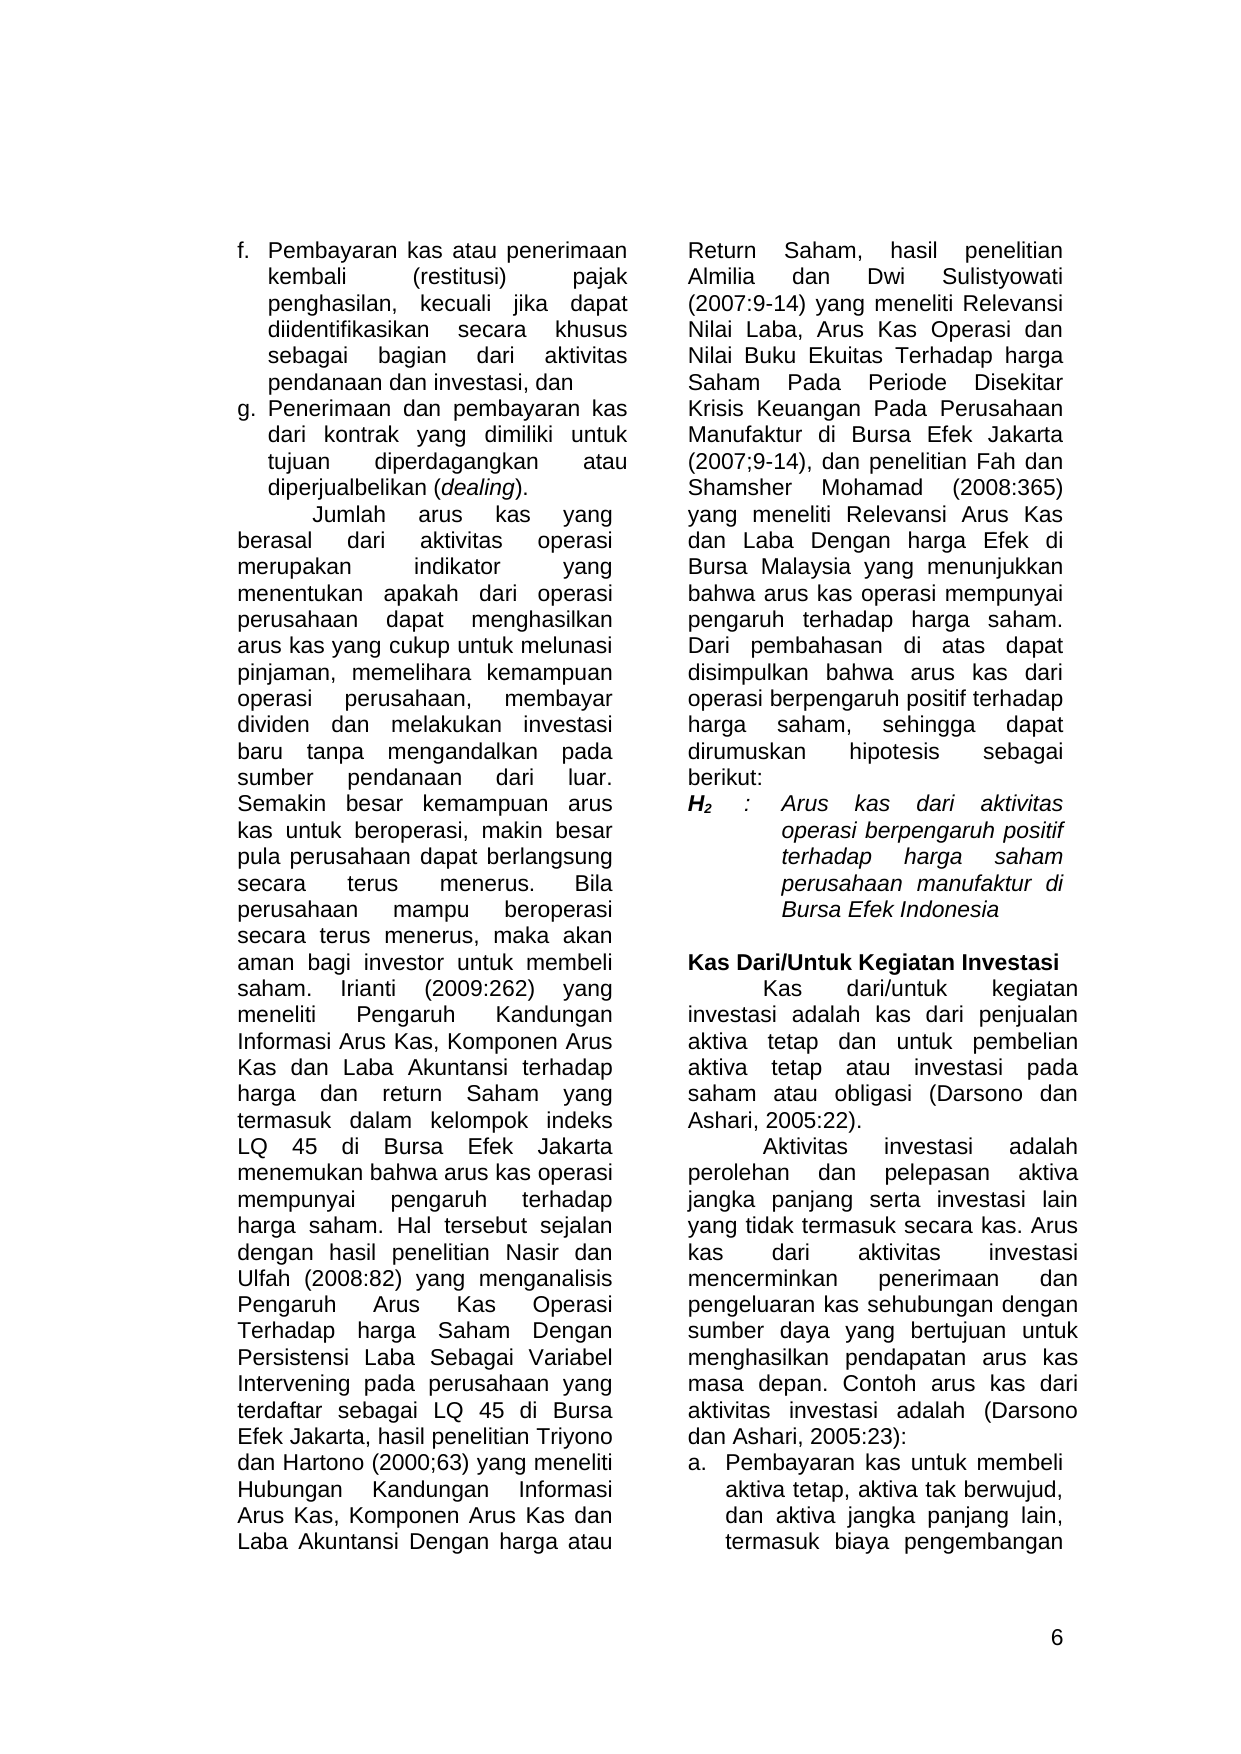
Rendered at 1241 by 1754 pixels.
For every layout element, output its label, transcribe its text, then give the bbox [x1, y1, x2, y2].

text Aktivitas investasi adalah perolehan dan pelepasan aktiva jangka panjang serta investasi lain yang tidak termasuk secara kas. Arus kas dari aktivitas investasi mencerminkan penerimaan dan pengeluaran kas sehubungan dengan sumber daya yang bertujuan untuk menghasilkan pendapatan arus kas masa depan. Contoh arus kas dari aktivitas investasi adalah (Darsono dan Ashari, 2005:23): [688, 1133, 1078, 1449]
text Jumlah arus kas yang berasal dari aktivitas operasi merupakan indikator yang menentukan apakah dari operasi perusahaan dapat menghasilkan arus kas yang cukup untuk melunasi pinjaman, memelihara kemampuan operasi perusahaan, membayar dividen dan melakukan investasi baru tanpa mengandalkan pada sumber pendanaan dari luar. Semakin besar kemampuan arus kas untuk beroperasi, makin besar pula perusahaan dapat berlangsung secara terus menerus. Bila perusahaan mampu beroperasi secara terus menerus, maka akan aman bagi investor untuk membeli saham. Irianti (2009:262) yang meneliti Pengaruh Kandungan Informasi Arus Kas, Komponen Arus Kas dan Laba Akuntansi terhadap harga dan return Saham yang termasuk dalam kelompok indeks LQ 45 di Bursa Efek Jakarta menemukan bahwa arus kas operasi mempunyai pengaruh terhadap harga saham. Hal tersebut sejalan dengan hasil penelitian Nasir dan Ulfah (2008:82) yang menganalisis Pengaruh Arus Kas Operasi Terhadap harga Saham Dengan Persistensi Laba Sebagai Variabel Intervening pada perusahaan yang terdaftar sebagai LQ 45 di Bursa Efek Jakarta, hasil penelitian Triyono dan Hartono (2000;63) yang meneliti Hubungan Kandungan Informasi Arus Kas, Komponen Arus Kas dan Laba Akuntansi Dengan harga atau Return Saham, hasil penelitian Almilia dan Dwi Sulistyowati (2007:9-14) yang meneliti Relevansi Nilai Laba, Arus Kas Operasi dan Nilai Buku Ekuitas Terhadap harga Saham Pada Periode Disekitar Krisis Keuangan Pada Perusahaan Manufaktur di Bursa Efek Jakarta (2007;9-14), dan penelitian Fah dan Shamsher Mohamad (2008:365) yang meneliti Relevansi Arus Kas dan Laba Dengan harga Efek di Bursa Malaysia yang menunjukkan bahwa arus kas operasi mempunyai pengaruh terhadap harga saham. Dari pembahasan di atas dapat disimpulkan bahwa arus kas dari operasi berpengaruh positif terhadap harga saham, sehingga dapat dirumuskan hipotesis sebagai berikut: [688, 237, 1063, 790]
text Kas dari/untuk kegiatan investasi adalah kas dari penjualan aktiva tetap dan untuk pembelian aktiva tetap atau investasi pada saham atau obligasi (Darsono dan Ashari, 2005:22). [688, 975, 1078, 1133]
text Jumlah arus kas yang berasal dari aktivitas operasi merupakan indikator yang menentukan apakah dari operasi perusahaan dapat menghasilkan arus kas yang cukup untuk melunasi pinjaman, memelihara kemampuan operasi perusahaan, membayar dividen dan melakukan investasi baru tanpa mengandalkan pada sumber pendanaan dari luar. Semakin besar kemampuan arus kas untuk beroperasi, makin besar pula perusahaan dapat berlangsung secara terus menerus. Bila perusahaan mampu beroperasi secara terus menerus, maka akan aman bagi investor untuk membeli saham. Irianti (2009:262) yang meneliti Pengaruh Kandungan Informasi Arus Kas, Komponen Arus Kas dan Laba Akuntansi terhadap harga dan return Saham yang termasuk dalam kelompok indeks LQ 45 di Bursa Efek Jakarta menemukan bahwa arus kas operasi mempunyai pengaruh terhadap harga saham. Hal tersebut sejalan dengan hasil penelitian Nasir dan Ulfah (2008:82) yang menganalisis Pengaruh Arus Kas Operasi Terhadap harga Saham Dengan Persistensi Laba Sebagai Variabel Intervening pada perusahaan yang terdaftar sebagai LQ 45 di Bursa Efek Jakarta, hasil penelitian Triyono dan Hartono (2000;63) yang meneliti Hubungan Kandungan Informasi Arus Kas, Komponen Arus Kas dan Laba Akuntansi Dengan harga atau Return Saham, hasil penelitian Almilia dan Dwi Sulistyowati (2007:9-14) yang meneliti Relevansi Nilai Laba, Arus Kas Operasi dan Nilai Buku Ekuitas Terhadap harga Saham Pada Periode Disekitar Krisis Keuangan Pada Perusahaan Manufaktur di Bursa Efek Jakarta (2007;9-14), dan penelitian Fah dan Shamsher Mohamad (2008:365) yang meneliti Relevansi Arus Kas dan Laba Dengan harga Efek di Bursa Malaysia yang menunjukkan bahwa arus kas operasi mempunyai pengaruh terhadap harga saham. Dari pembahasan di atas dapat disimpulkan bahwa arus kas dari operasi berpengaruh positif terhadap harga saham, sehingga dapat dirumuskan hipotesis sebagai berikut: [237, 501, 613, 1555]
text f. Pembayaran kas atau penerimaan kembali (restitusi) pajak penghasilan, kecuali jika dapat diidentifikasikan secara khusus sebagai bagian dari aktivitas pendanaan dan investasi, dan [237, 237, 627, 395]
text Kas Dari/Untuk Kegiatan Investasi [688, 948, 1063, 975]
text g. Penerimaan dan pembayaran kas dari kontrak yang dimiliki untuk tujuan diperdagangkan atau diperjualbelikan (dealing). [237, 395, 627, 501]
text H2 : Arus kas dari aktivitas operasi berpengaruh positif terhadap harga saham perusahaan manufaktur di Bursa Efek Indonesia [688, 790, 1063, 922]
